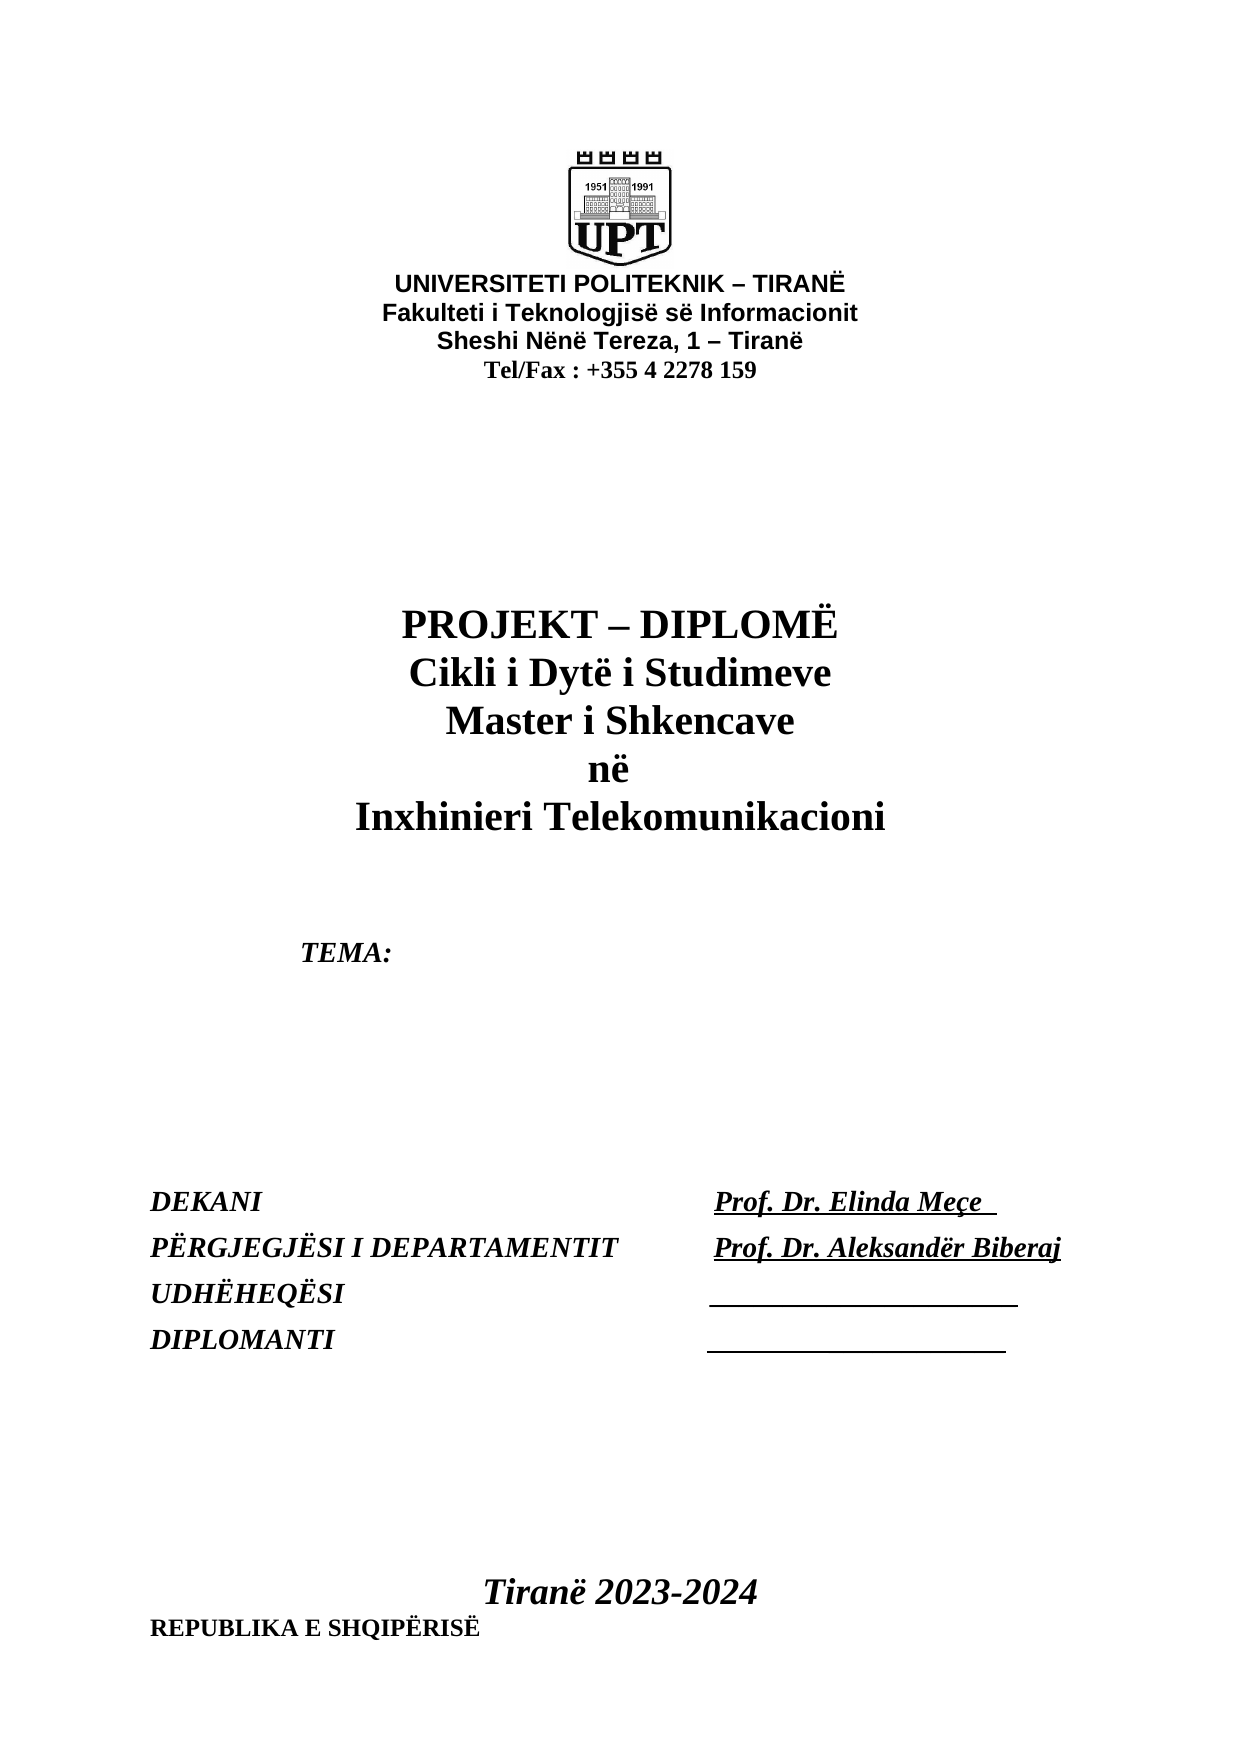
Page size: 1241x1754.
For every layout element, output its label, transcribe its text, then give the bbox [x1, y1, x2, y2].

text REPUBLIKA E SHQIPËRISË [150, 1613, 1090, 1642]
text DIPLOMANTI ____________ [150, 1322, 1090, 1356]
text UNIVERSITETI POLITEKNIK – TIRANË [150, 269, 1090, 298]
text Fakulteti i Teknologjisë së Informacionit [150, 298, 1090, 326]
text Tel/Fax : +355 4 2278 159 [150, 355, 1090, 384]
text Master i Shkencave [150, 695, 1090, 743]
picture [566, 149, 674, 269]
text UDHËHEQËSI _____________________ [150, 1276, 1090, 1310]
text Inxhinieri Telekomunikacioni [150, 791, 1090, 839]
text TEMA: [225, 935, 1090, 968]
text PROJEKT – DIPLOMË [150, 599, 1090, 647]
text Tiranë 2023-2024 [150, 1570, 1090, 1613]
text PËRGJEGJËSI I DEPARTAMENTIT Prof. Dr. Aleksandër Biberaj [150, 1230, 1090, 1264]
text DEKANI Prof. Dr. Elinda Meçe [150, 1184, 1090, 1218]
text Sheshi Nënë Tereza, 1 – Tiranë [150, 326, 1090, 355]
text Cikli i Dytë i Studimeve [150, 647, 1090, 695]
text në [450, 743, 1090, 791]
